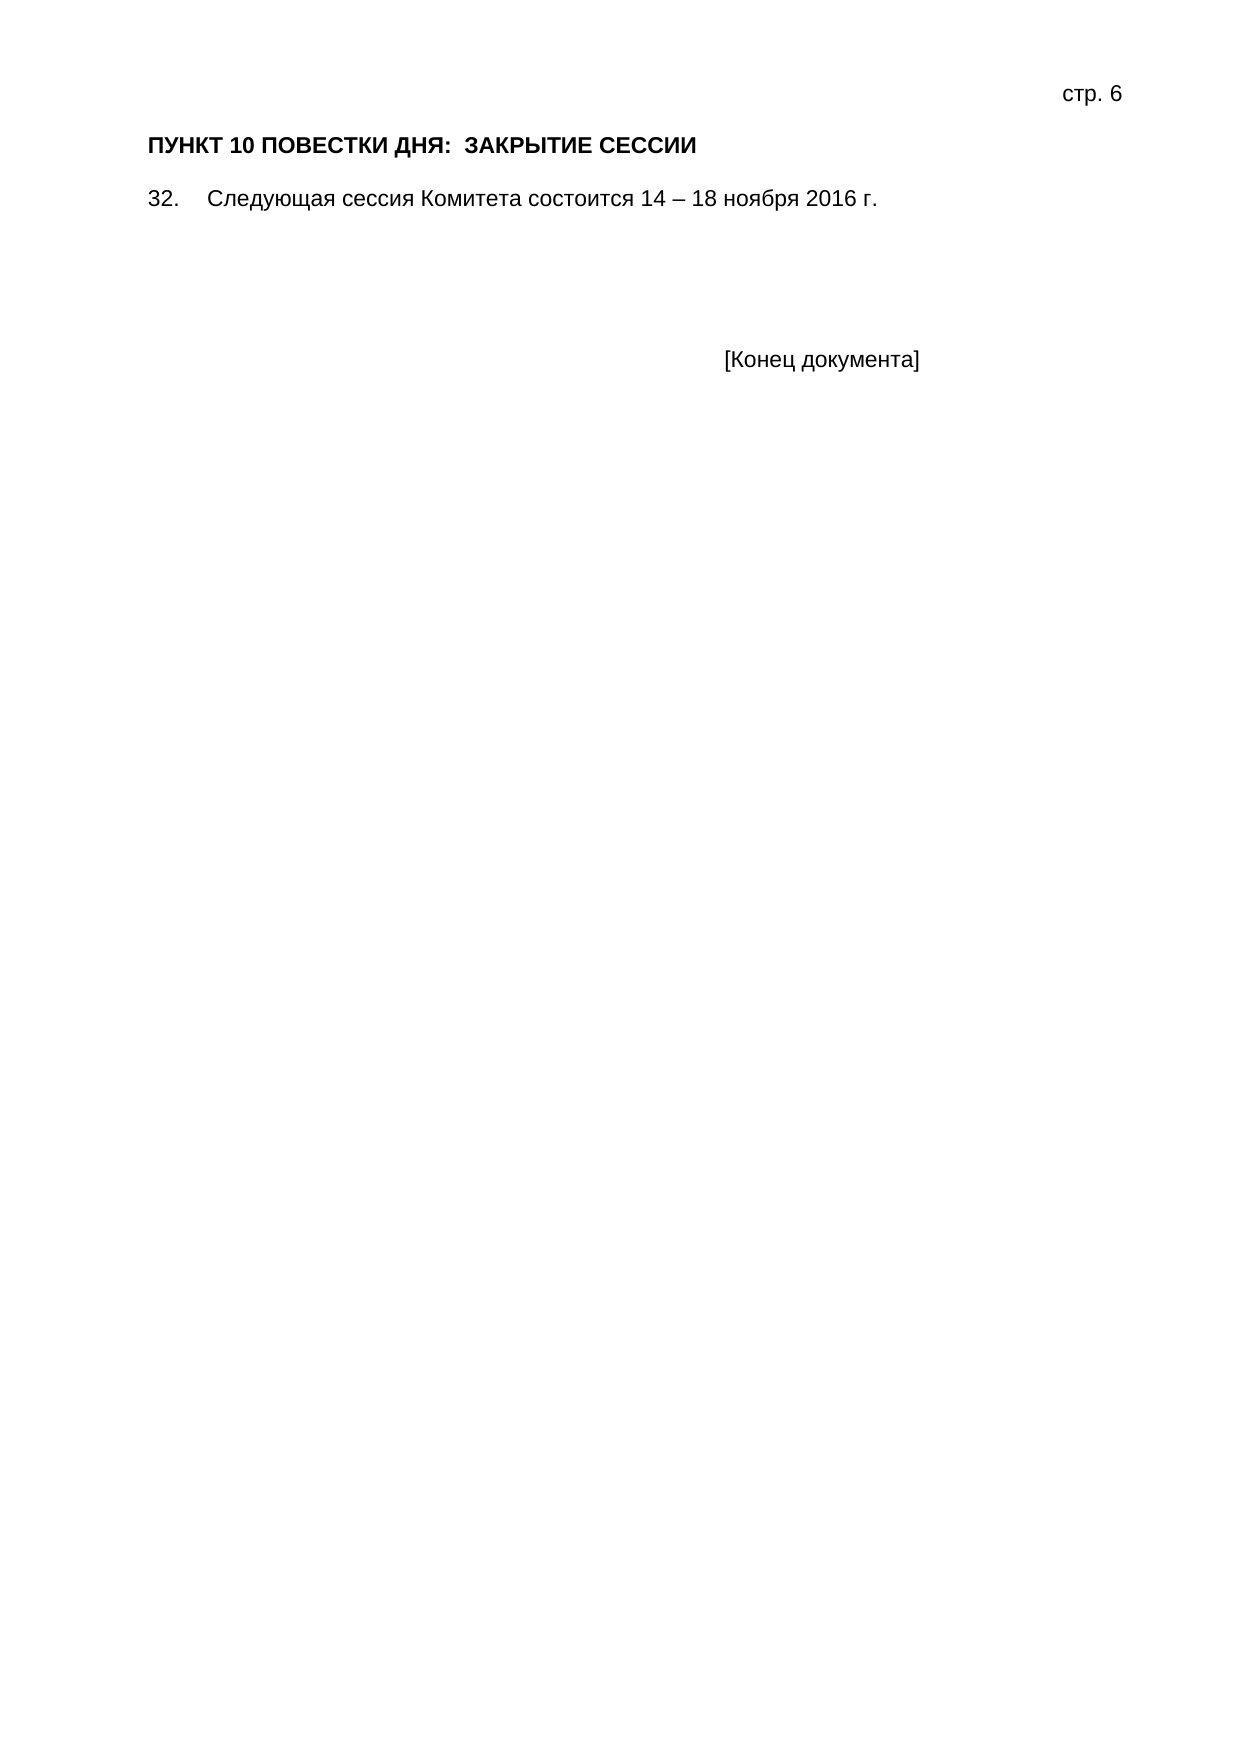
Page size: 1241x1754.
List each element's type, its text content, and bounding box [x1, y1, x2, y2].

text [Конец документа] [724, 345, 1122, 372]
text пункт 10 повестки дня: Закрытие сессиИ [148, 132, 1122, 158]
text 32. Следующая сессия Комитета состоится 14 – 18 ноября 2016 г. [148, 185, 1122, 211]
